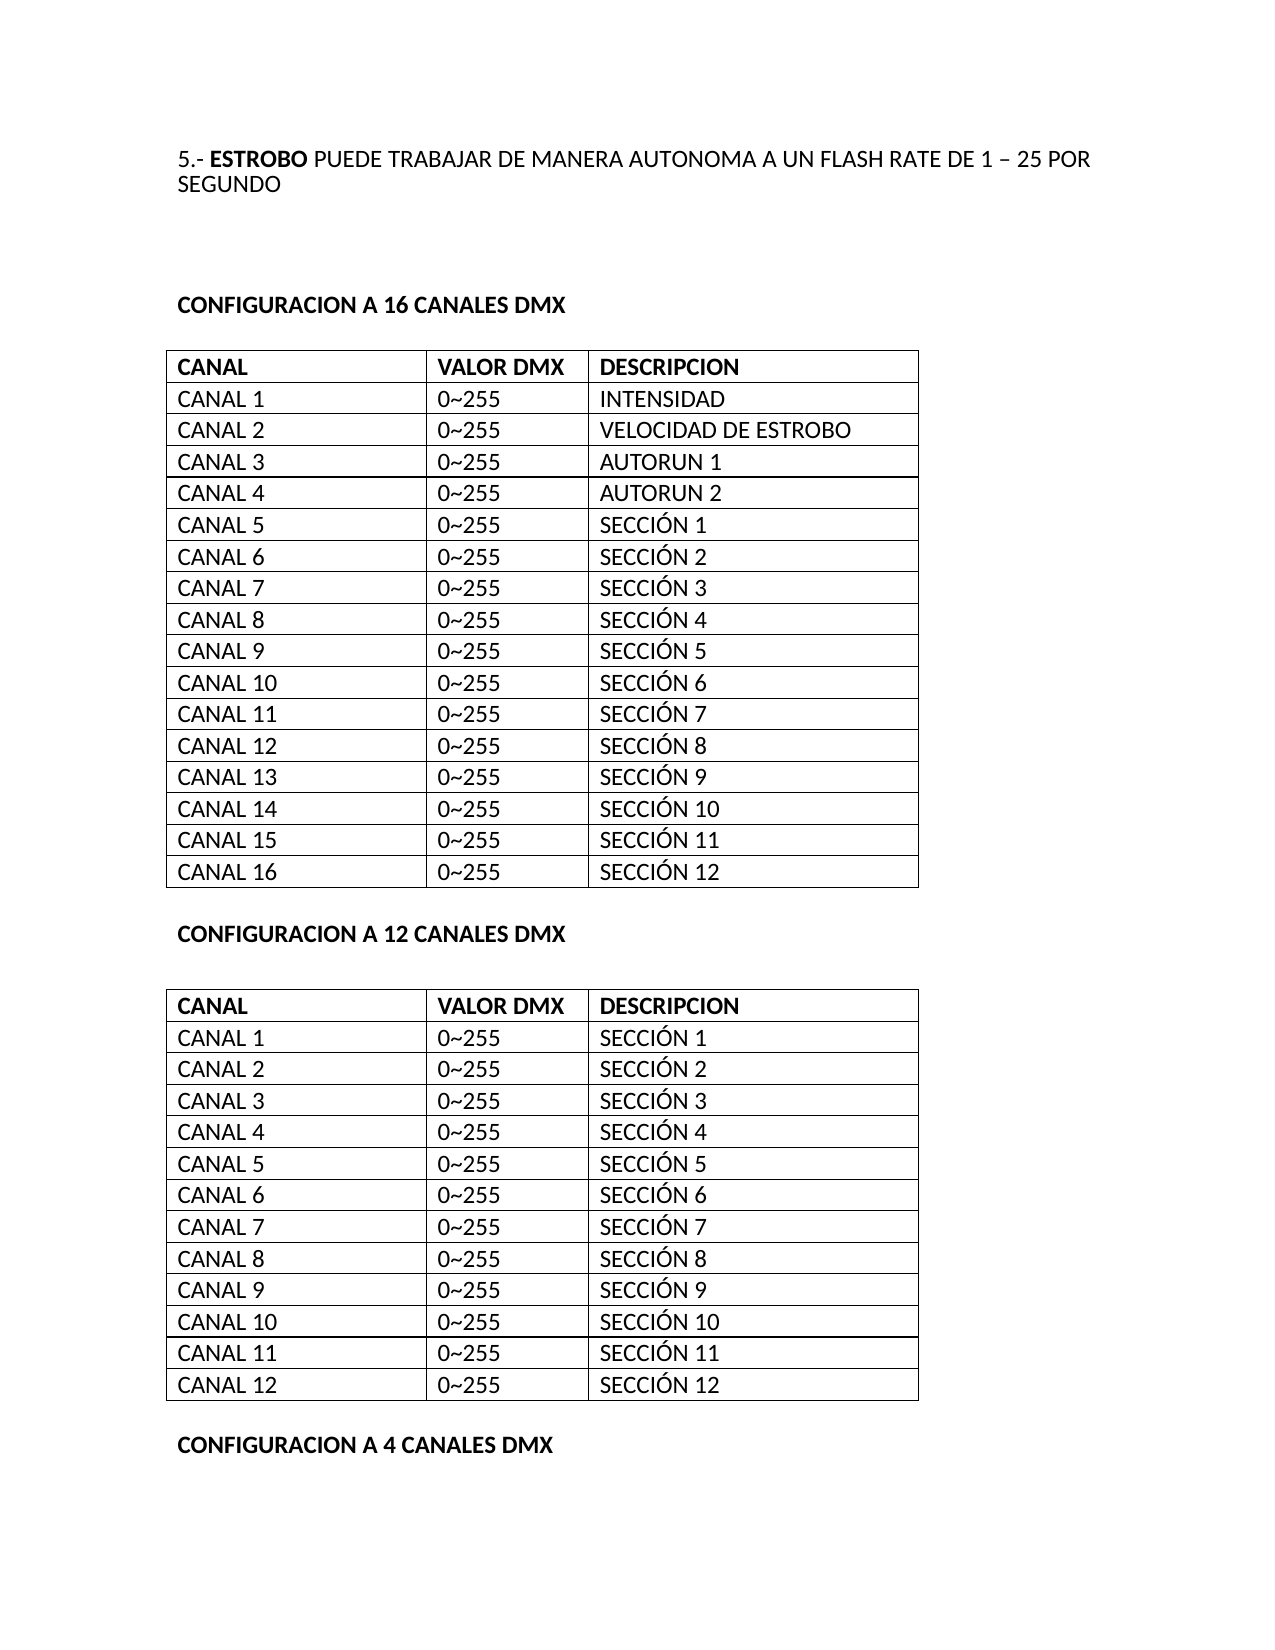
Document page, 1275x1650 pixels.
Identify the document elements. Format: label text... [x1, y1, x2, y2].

table_cell 0~255 [427, 1116, 588, 1147]
table_cell 0~255 [427, 541, 588, 571]
text 5.- ESTROBO PUEDE TRABAJAR DE MANERA AUTONOMA A UN FLASH RATE DE 1 – 25 POR SEGUNDO [177, 148, 1098, 198]
table_cell AUTORUN 1 [589, 446, 918, 476]
table_cell 0~255 [427, 414, 588, 445]
table_cell 0~255 [427, 1180, 588, 1210]
table_cell 0~255 [427, 1274, 588, 1305]
table_cell CANAL 1 [167, 1022, 426, 1052]
table_cell CANAL 10 [167, 1306, 426, 1336]
table_cell 0~255 [427, 572, 588, 603]
table_cell 0~255 [427, 383, 588, 413]
table_cell SECCIÓN 2 [589, 541, 918, 571]
table_cell CANAL 7 [167, 572, 426, 603]
table_cell 0~255 [427, 730, 588, 761]
table_cell CANAL 8 [167, 1243, 426, 1273]
table_cell SECCIÓN 5 [589, 635, 918, 666]
table_cell 0~255 [427, 793, 588, 824]
table_cell 0~255 [427, 478, 588, 508]
table_cell VELOCIDAD DE ESTROBO [589, 414, 918, 445]
table_header CANAL [167, 990, 426, 1021]
table_header DESCRIPCION [589, 990, 918, 1021]
table_cell SECCIÓN 4 [589, 604, 918, 634]
table_cell SECCIÓN 1 [589, 509, 918, 539]
table_cell CANAL 1 [167, 383, 426, 413]
table_cell CANAL 4 [167, 1116, 426, 1147]
table_cell SECCIÓN 7 [589, 1211, 918, 1242]
table_cell 0~255 [427, 509, 588, 539]
table_cell 0~255 [427, 604, 588, 634]
text CONFIGURACION A 12 CANALES DMX [177, 918, 1098, 949]
table_cell CANAL 5 [167, 509, 426, 539]
table_header VALOR DMX [427, 990, 588, 1021]
table_cell SECCIÓN 3 [589, 1085, 918, 1115]
table_cell SECCIÓN 11 [589, 1338, 918, 1368]
table_cell CANAL 9 [167, 1274, 426, 1305]
table_cell CANAL 15 [167, 825, 426, 855]
table_cell SECCIÓN 2 [589, 1053, 918, 1084]
table_cell SECCIÓN 9 [589, 762, 918, 792]
table_cell 0~255 [427, 825, 588, 855]
table_cell 0~255 [427, 1369, 588, 1399]
table_cell CANAL 6 [167, 541, 426, 571]
table_cell CANAL 3 [167, 1085, 426, 1115]
table_cell AUTORUN 2 [589, 478, 918, 508]
table_cell SECCIÓN 8 [589, 730, 918, 761]
table_cell 0~255 [427, 699, 588, 729]
table_cell 0~255 [427, 667, 588, 697]
table_cell CANAL 2 [167, 414, 426, 445]
table_cell SECCIÓN 12 [589, 856, 918, 887]
table_cell SECCIÓN 10 [589, 793, 918, 824]
table_cell SECCIÓN 7 [589, 699, 918, 729]
table_cell CANAL 10 [167, 667, 426, 697]
table_cell SECCIÓN 9 [589, 1274, 918, 1305]
table_cell CANAL 13 [167, 762, 426, 792]
table_cell CANAL 14 [167, 793, 426, 824]
table_header VALOR DMX [427, 351, 588, 382]
table_cell CANAL 4 [167, 478, 426, 508]
table_cell CANAL 5 [167, 1148, 426, 1178]
table_cell SECCIÓN 5 [589, 1148, 918, 1178]
table_cell CANAL 2 [167, 1053, 426, 1084]
table_cell CANAL 12 [167, 1369, 426, 1399]
table_cell SECCIÓN 8 [589, 1243, 918, 1273]
table_cell 0~255 [427, 1085, 588, 1115]
table_cell SECCIÓN 10 [589, 1306, 918, 1336]
table_cell 0~255 [427, 856, 588, 887]
table_cell CANAL 9 [167, 635, 426, 666]
table_cell SECCIÓN 12 [589, 1369, 918, 1399]
table_cell SECCIÓN 3 [589, 572, 918, 603]
table_cell CANAL 12 [167, 730, 426, 761]
table_cell 0~255 [427, 1022, 588, 1052]
table_cell SECCIÓN 6 [589, 667, 918, 697]
table_cell CANAL 11 [167, 1338, 426, 1368]
table_cell 0~255 [427, 1306, 588, 1336]
table_cell 0~255 [427, 1053, 588, 1084]
table_cell CANAL 3 [167, 446, 426, 476]
table_cell 0~255 [427, 1211, 588, 1242]
table_cell 0~255 [427, 446, 588, 476]
table_cell SECCIÓN 4 [589, 1116, 918, 1147]
table_cell INTENSIDAD [589, 383, 918, 413]
table_cell 0~255 [427, 635, 588, 666]
table_cell 0~255 [427, 1338, 588, 1368]
table_cell 0~255 [427, 1148, 588, 1178]
table_cell CANAL 7 [167, 1211, 426, 1242]
table_cell SECCIÓN 1 [589, 1022, 918, 1052]
table_cell SECCIÓN 6 [589, 1180, 918, 1210]
table_cell 0~255 [427, 762, 588, 792]
text CONFIGURACION A 4 CANALES DMX [177, 1430, 1098, 1460]
table_cell CANAL 11 [167, 699, 426, 729]
text CONFIGURACION A 16 CANALES DMX [177, 289, 1098, 320]
table_cell SECCIÓN 11 [589, 825, 918, 855]
table_cell CANAL 6 [167, 1180, 426, 1210]
table_header DESCRIPCION [589, 351, 918, 382]
table_cell CANAL 16 [167, 856, 426, 887]
table_cell CANAL 8 [167, 604, 426, 634]
table_header CANAL [167, 351, 426, 382]
table_cell 0~255 [427, 1243, 588, 1273]
